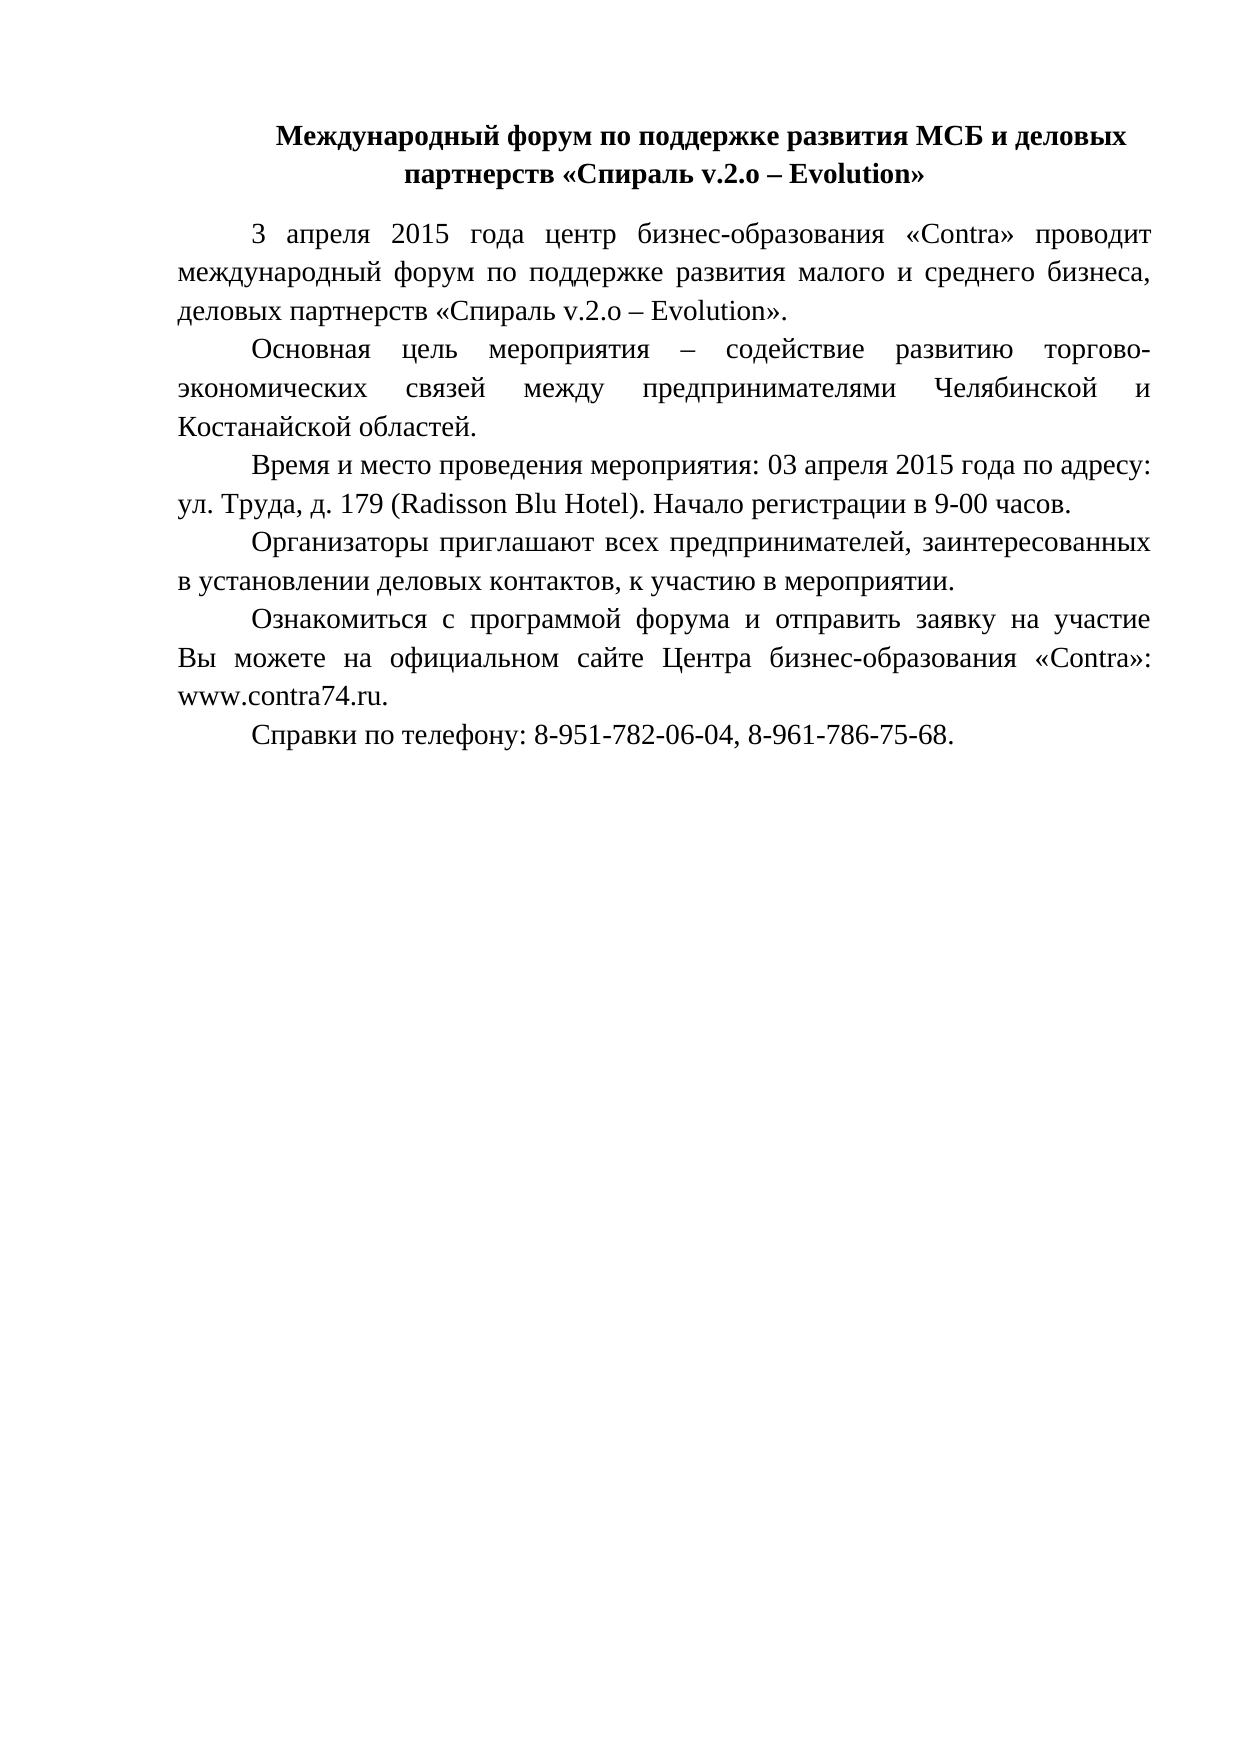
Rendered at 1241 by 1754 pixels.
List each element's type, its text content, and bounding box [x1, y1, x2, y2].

text 3 апреля 2015 года центр бизнес-образования «Contra» проводит международный форум по поддержке развития малого и среднего бизнеса, деловых партнерств «Спираль v.2.o – Evolution». [177, 216, 1152, 327]
text Справки по телефону: 8-951-782-06-04, 8-961-786-75-68. [177, 717, 1152, 751]
text Организаторы приглашают всех предпринимателей, заинтересованных в установлении деловых контактов, к участию в мероприятии. [177, 524, 1152, 596]
text Ознакомиться с программой форума и отправить заявку на участие Вы можете на официальном сайте Центра бизнес-образования «Contra»: www.contra74.ru. [177, 601, 1152, 712]
text Основная цель мероприятия – содействие развитию торгово-экономических связей между предпринимателями Челябинской и Костанайской областей. [177, 332, 1152, 442]
text Международный форум по поддержке развития МСБ и деловых партнерств «Спираль v.2.o – Evolution» [177, 118, 1152, 190]
text Время и место проведения мероприятия: 03 апреля 2015 года по адресу: ул. Труда, д. 179 (Radisson Blu Hotel). Начало регистрации в 9-00 часов. [177, 447, 1152, 519]
